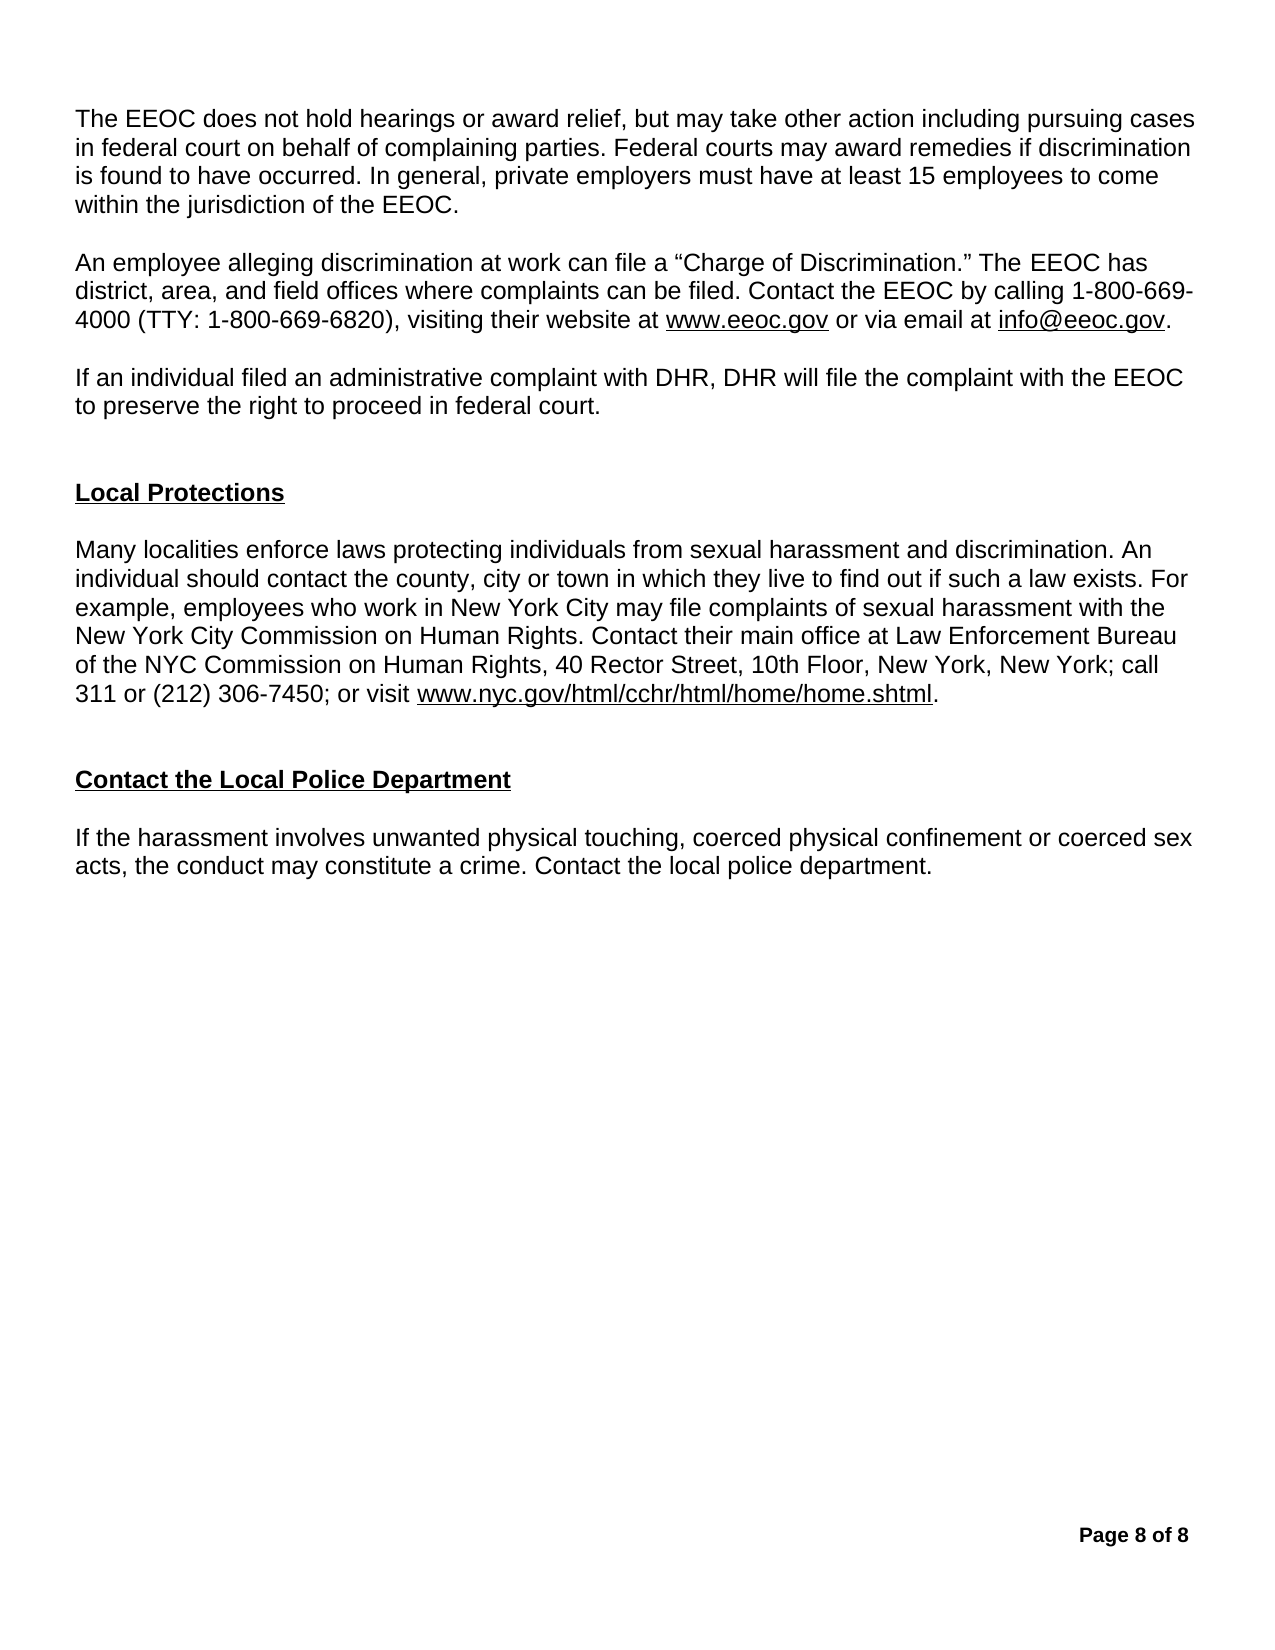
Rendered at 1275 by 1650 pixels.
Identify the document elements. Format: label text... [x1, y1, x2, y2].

text Contact the Local Police Department [75, 765, 1200, 794]
text If the harassment involves unwanted physical touching, coerced physical confinement or coerced sex acts, the conduct may constitute a crime. Contact the local police department. [75, 822, 1200, 880]
text An employee alleging discrimination at work can file a “Charge of Discrimination.” The EEOC has district, area, and field offices where complaints can be filed. Contact the EEOC by calling 1-800-669-4000 (TTY: 1-800-669-6820), visiting their website at www.eeoc.gov or via email at info@eeoc.gov. [75, 247, 1200, 334]
text The EEOC does not hold hearings or award relief, but may take other action including pursuing cases in federal court on behalf of complaining parties. Federal courts may award remedies if discrimination is found to have occurred. In general, private employers must have at least 15 employees to come within the jurisdiction of the EEOC. [75, 104, 1200, 219]
text Local Protections [75, 477, 1200, 506]
text Many localities enforce laws protecting individuals from sexual harassment and discrimination. An individual should contact the county, city or town in which they live to find out if such a law exists. For example, employees who work in New York City may file complaints of sexual harassment with the New York City Commission on Human Rights. Contact their main office at Law Enforcement Bureau of the NYC Commission on Human Rights, 40 Rector Street, 10th Floor, New York, New York; call 311 or (212) 306-7450; or visit www.nyc.gov/html/cchr/html/home/home.shtml. [75, 535, 1200, 707]
text If an individual filed an administrative complaint with DHR, DHR will file the complaint with the EEOC to preserve the right to proceed in federal court. [75, 362, 1200, 420]
